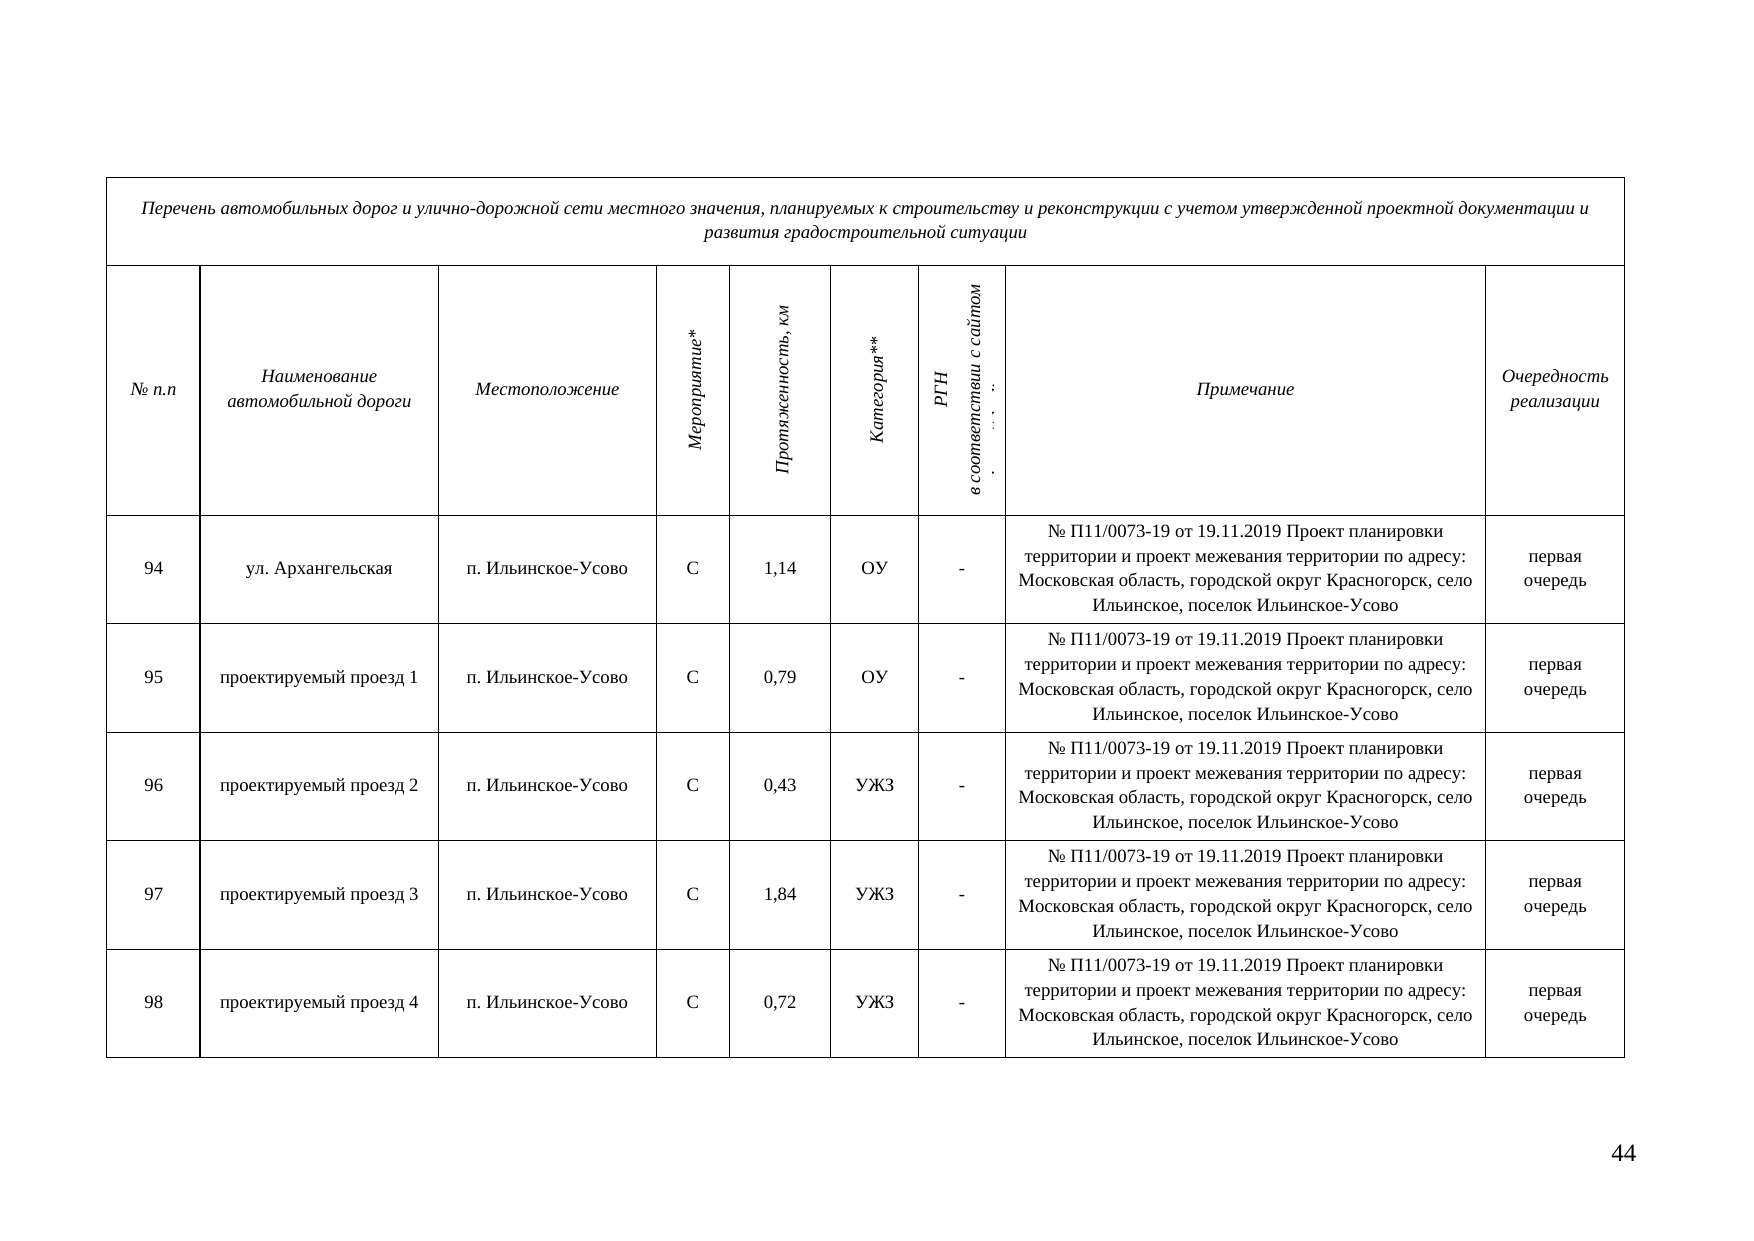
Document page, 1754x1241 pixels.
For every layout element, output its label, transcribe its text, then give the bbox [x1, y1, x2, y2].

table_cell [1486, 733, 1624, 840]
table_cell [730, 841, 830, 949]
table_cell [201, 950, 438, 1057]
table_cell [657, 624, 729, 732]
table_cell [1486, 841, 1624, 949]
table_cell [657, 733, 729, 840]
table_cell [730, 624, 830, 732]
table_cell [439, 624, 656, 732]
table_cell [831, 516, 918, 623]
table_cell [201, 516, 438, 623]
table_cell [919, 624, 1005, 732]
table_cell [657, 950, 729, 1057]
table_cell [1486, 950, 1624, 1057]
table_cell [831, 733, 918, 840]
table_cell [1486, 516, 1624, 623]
table_cell Очередность реализации [1486, 266, 1624, 514]
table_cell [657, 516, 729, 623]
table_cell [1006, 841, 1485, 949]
table_cell № п.п [107, 266, 199, 514]
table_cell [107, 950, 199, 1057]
table_cell Местоположение [439, 266, 656, 514]
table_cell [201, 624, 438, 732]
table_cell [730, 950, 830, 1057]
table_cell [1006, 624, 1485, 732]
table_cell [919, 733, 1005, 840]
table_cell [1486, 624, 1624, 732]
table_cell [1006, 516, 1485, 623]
table_header Перечень автомобильных дорог и улично-дорожной сети местного значения, планируемых к строительству и реконструкции с учетом утвержденной проектной документации и развития градостроительной ситуации [107, 178, 1624, 265]
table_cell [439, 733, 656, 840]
table_cell Наименование автомобильной дороги [201, 266, 438, 514]
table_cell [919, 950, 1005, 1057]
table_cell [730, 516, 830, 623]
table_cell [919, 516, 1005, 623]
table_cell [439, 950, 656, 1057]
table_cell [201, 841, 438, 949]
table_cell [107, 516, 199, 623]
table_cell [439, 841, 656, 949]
table_cell Категория** [831, 266, 918, 514]
table_cell Протяженность, км [730, 266, 830, 514]
table_cell Примечание [1006, 266, 1485, 514]
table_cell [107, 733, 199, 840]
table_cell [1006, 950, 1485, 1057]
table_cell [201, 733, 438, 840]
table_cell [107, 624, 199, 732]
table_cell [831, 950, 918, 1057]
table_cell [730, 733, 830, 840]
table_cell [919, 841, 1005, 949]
table_cell РГН в соответствии с сайтом https://skpdi.mosreg.ru [919, 266, 1005, 514]
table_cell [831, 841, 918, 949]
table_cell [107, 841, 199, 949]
table_cell Мероприятие* [657, 266, 729, 514]
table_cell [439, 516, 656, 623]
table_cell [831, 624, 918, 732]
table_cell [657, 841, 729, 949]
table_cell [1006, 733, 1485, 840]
